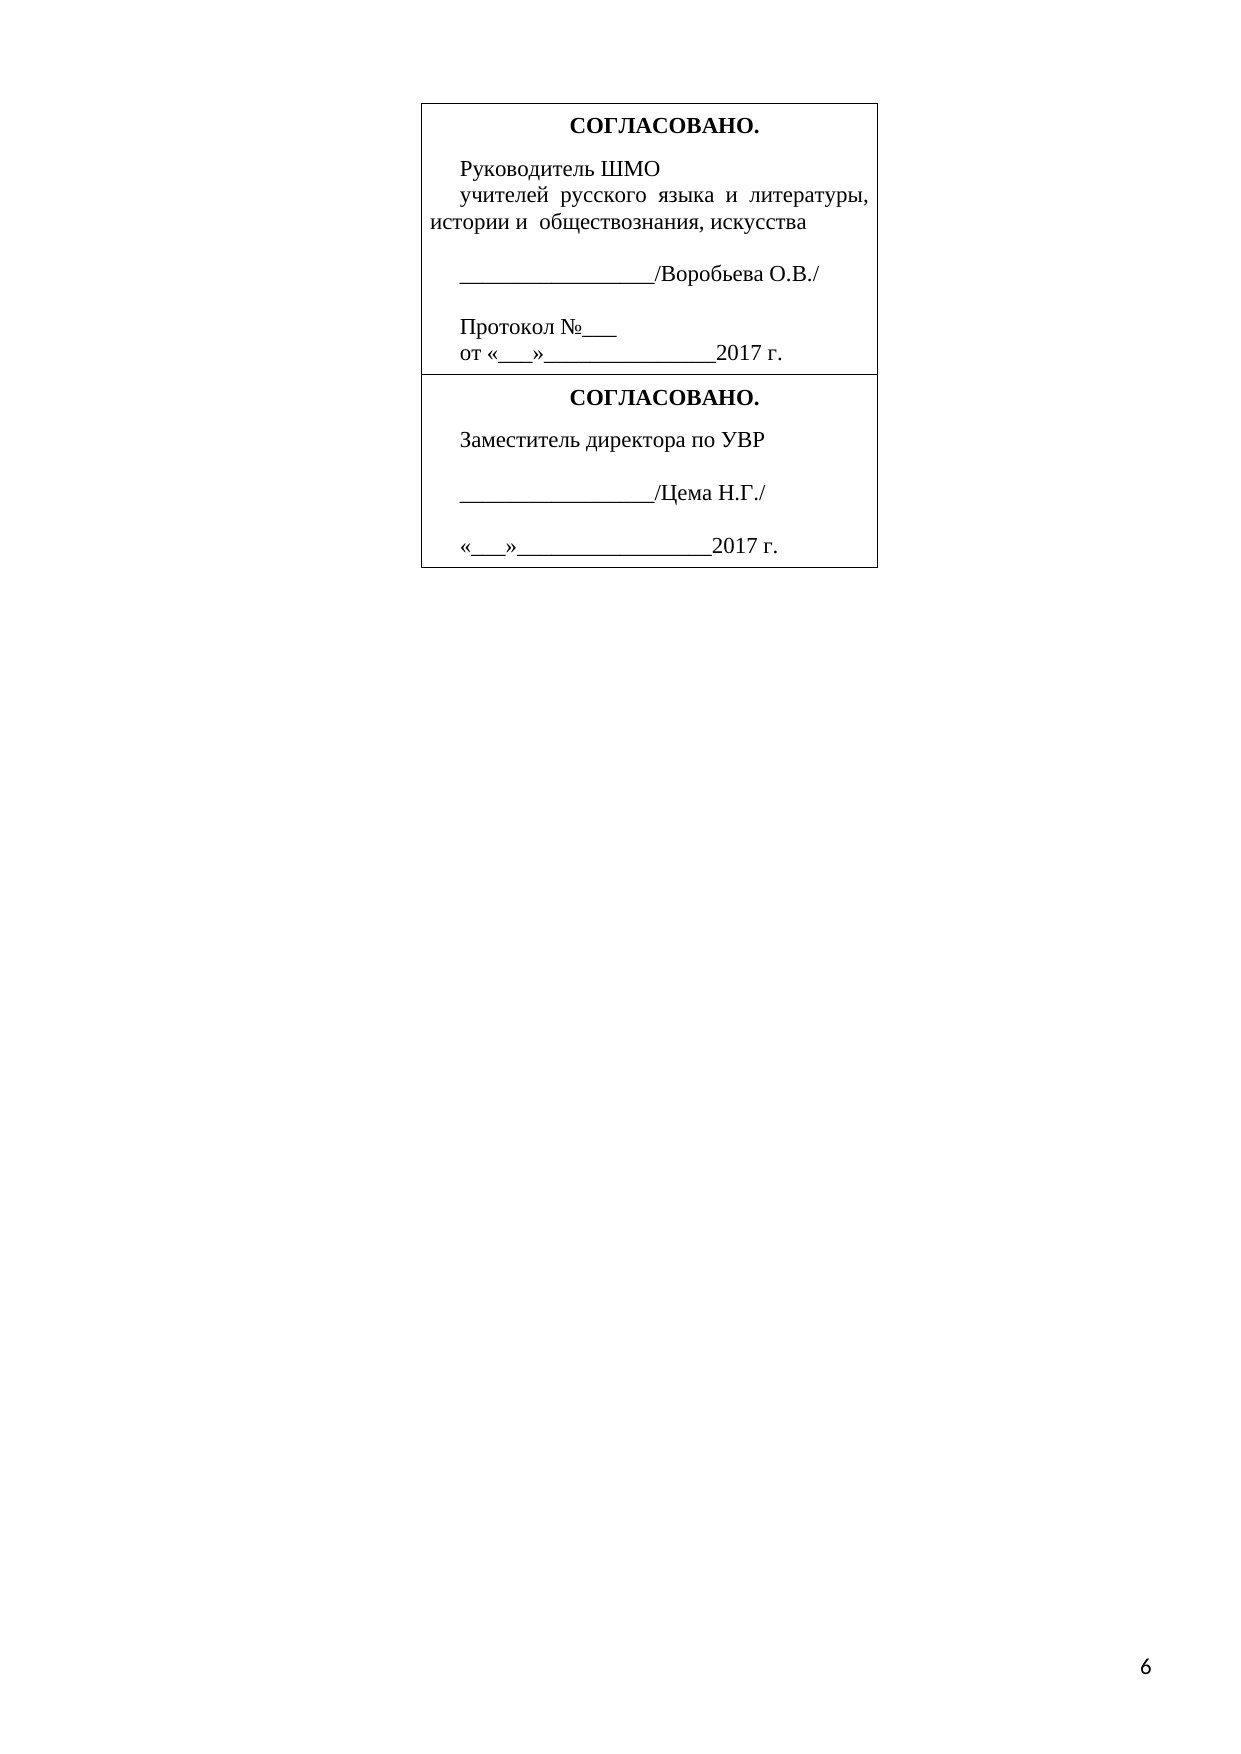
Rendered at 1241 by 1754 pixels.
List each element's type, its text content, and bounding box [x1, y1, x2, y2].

table_cell Заместитель директора по УВР _________________/Цема Н.Г./ «___»_________________2017 г. [422, 418, 877, 567]
table_header СОГЛАСОВАНО. [422, 104, 877, 147]
table_cell СОГЛАСОВАНО. [422, 375, 877, 418]
table_cell Руководитель ШМО учителей русского языка и литературы, истории и обществознания, искусства _________________/Воробьева О.В./ Протокол №___ от «___»_______________2017 г. [422, 147, 877, 374]
